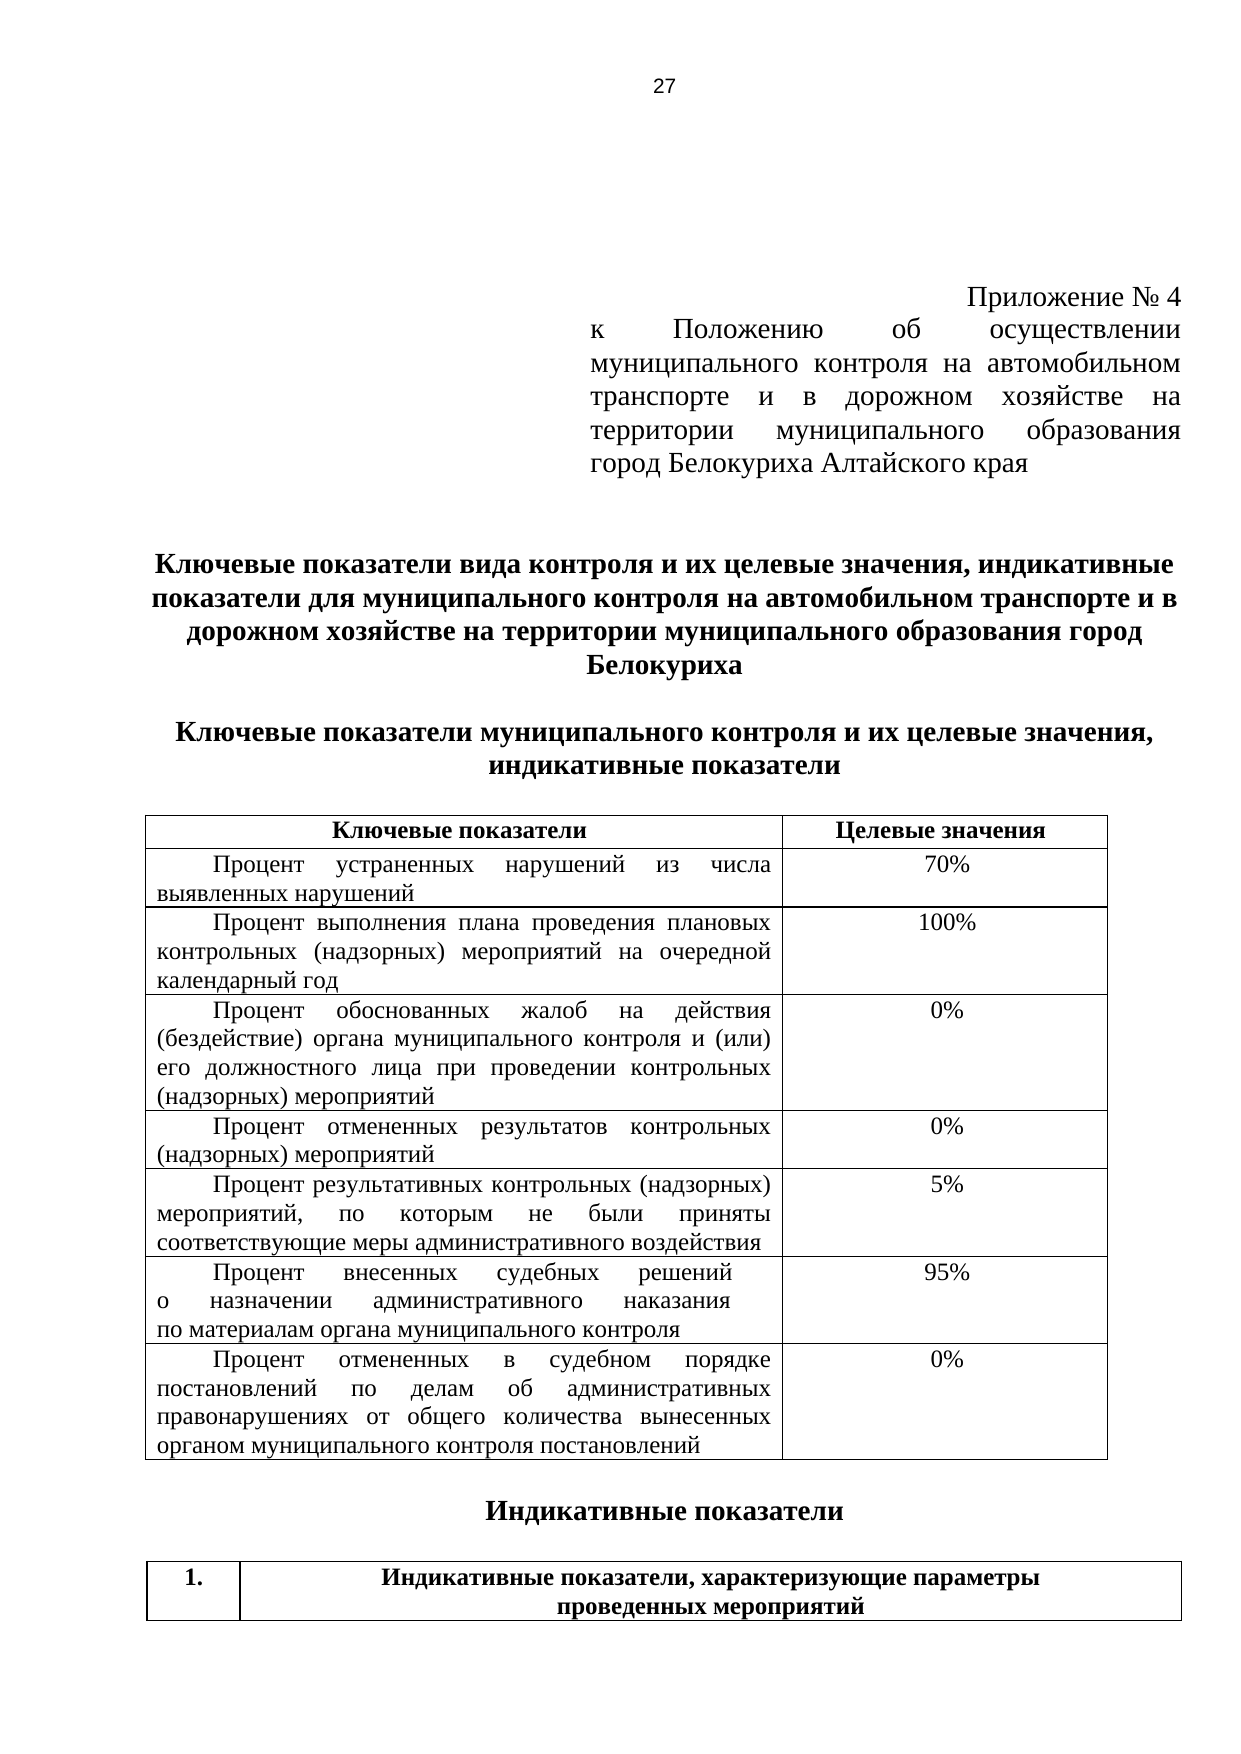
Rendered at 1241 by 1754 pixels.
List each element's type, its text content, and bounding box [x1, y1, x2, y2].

table_cell Процент внесенных судебных решений о назначении административного наказания по материалам органа муниципального контроля [146, 1257, 782, 1343]
table_cell 100% [783, 908, 1107, 994]
text Ключевые показатели вида контроля и их целевые значения, индикативные показатели для муниципального контроля на автомобильном транспорте и в дорожном хозяйстве на территории муниципального образования город Белокуриха [148, 546, 1181, 680]
text Приложение № 4 [148, 285, 1181, 311]
title к Положению об осуществлении муниципального контроля на автомобильном транспорте и в дорожном хозяйстве на территории муниципального образования город Белокуриха Алтайского края [590, 311, 1181, 479]
table_cell Процент результативных контрольных (надзорных) мероприятий, по которым не были приняты соответствующие меры административного воздействия [146, 1169, 782, 1256]
table_header Ключевые показатели [146, 816, 782, 848]
table_cell Процент отмененных в судебном порядке постановлений по делам об административных правонарушениях от общего количества вынесенных органом муниципального контроля постановлений [146, 1344, 782, 1459]
table_cell 95% [783, 1257, 1107, 1343]
table_cell 0% [783, 995, 1107, 1110]
table_cell Процент устраненных нарушений из числа выявленных нарушений [146, 849, 782, 906]
text Индикативные показатели [148, 1493, 1181, 1527]
table_cell Процент отмененных результатов контрольных (надзорных) мероприятий [146, 1111, 782, 1168]
table_cell Процент обоснованных жалоб на действия (бездействие) органа муниципального контроля и (или) его должностного лица при проведении контрольных (надзорных) мероприятий [146, 995, 782, 1110]
table_cell Процент выполнения плана проведения плановых контрольных (надзорных) мероприятий на очередной календарный год [146, 908, 782, 994]
table_cell 5% [783, 1169, 1107, 1256]
list Ключевые показатели муниципального контроля и их целевые значения, индикативные показатели [148, 714, 1181, 781]
table_cell 70% [783, 849, 1107, 906]
table_header Индикативные показатели, характеризующие параметры проведенных мероприятий [241, 1562, 1181, 1620]
table_cell 0% [783, 1344, 1107, 1459]
table_cell 0% [783, 1111, 1107, 1168]
table_header 1. [148, 1562, 239, 1620]
table_header Целевые значения [783, 816, 1107, 848]
